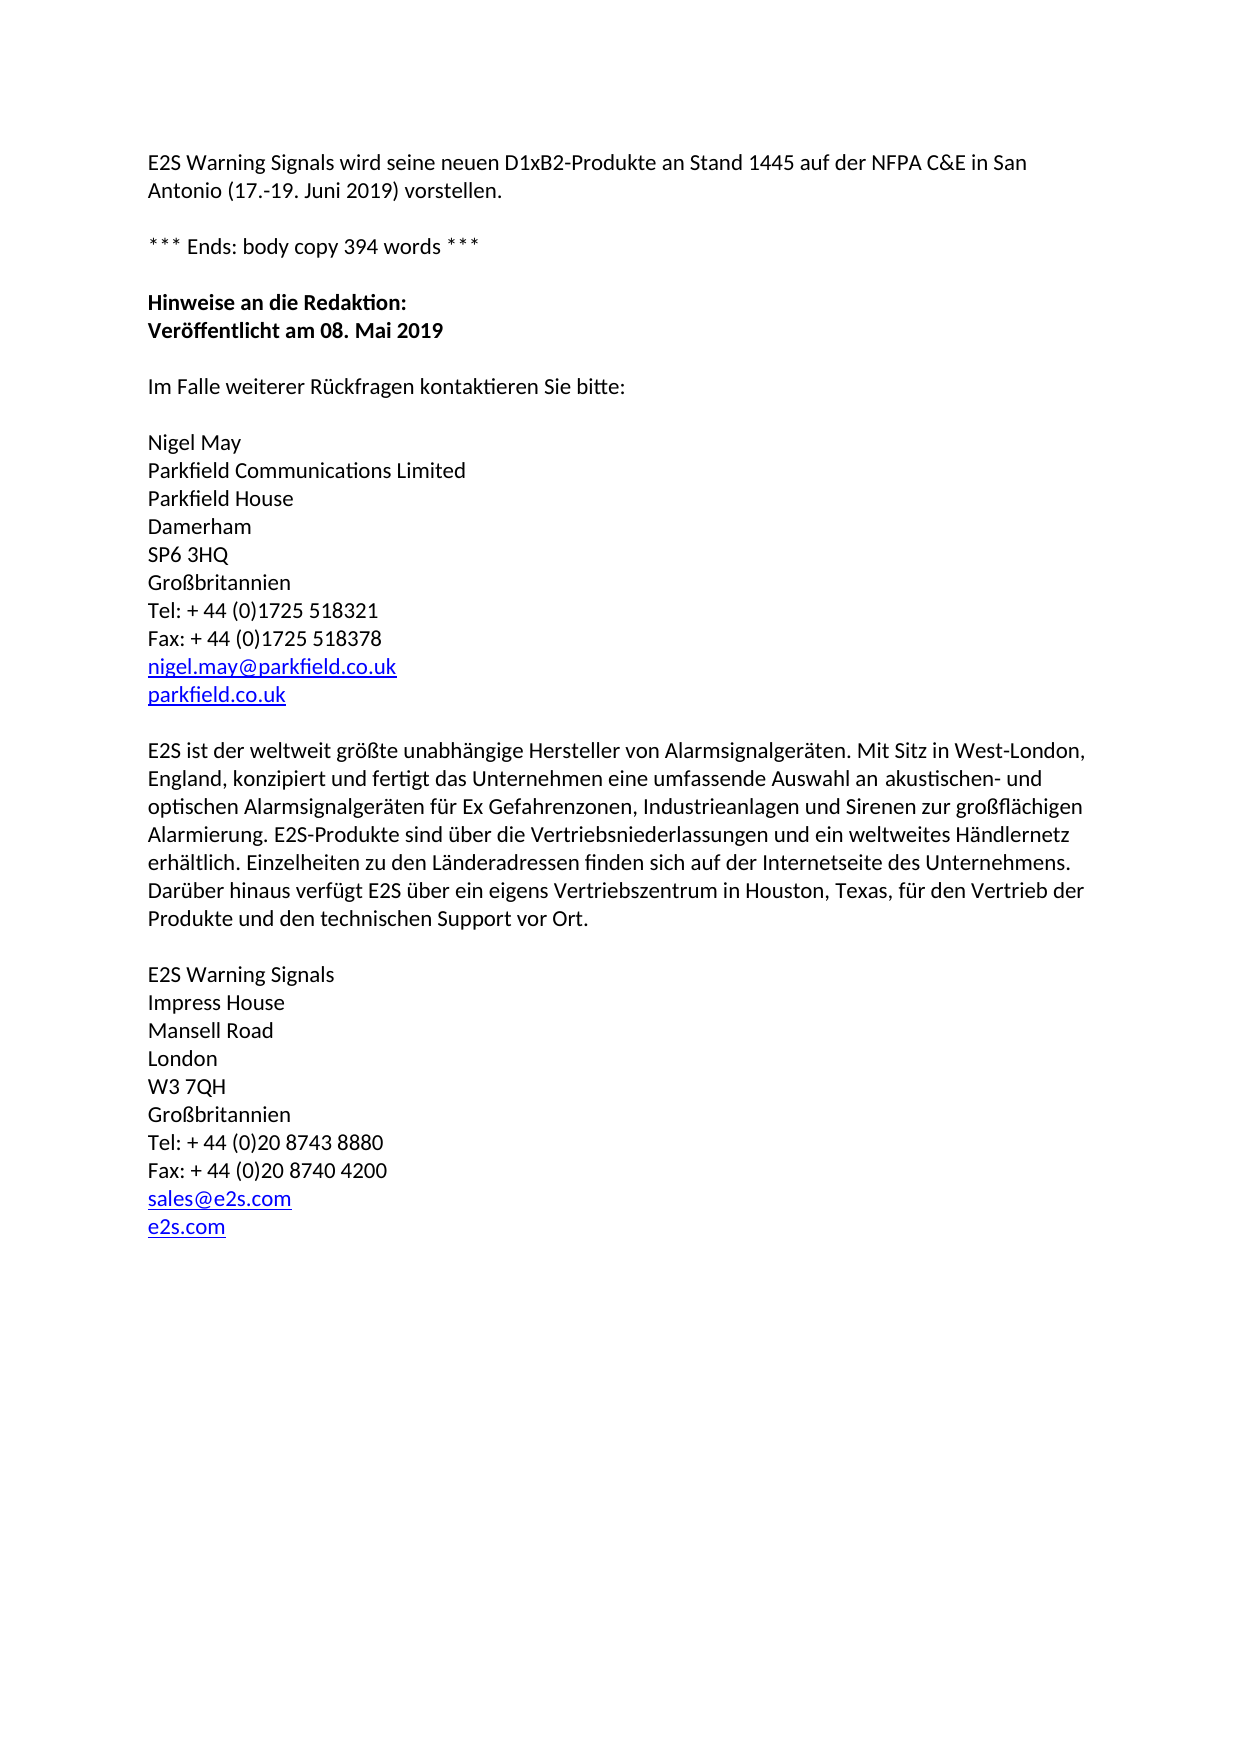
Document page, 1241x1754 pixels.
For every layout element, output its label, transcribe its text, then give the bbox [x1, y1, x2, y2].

text Großbritannien [148, 568, 1092, 596]
text *** Ends: body copy 394 words *** [148, 232, 1092, 260]
text W3 7QH [148, 1072, 1092, 1100]
text Parkfield House [148, 484, 1092, 512]
text Mansell Road [148, 1016, 1092, 1044]
text London [148, 1044, 1092, 1072]
text e2s.com [148, 1212, 1092, 1241]
text Hinweise an die Redaktion: [148, 288, 1092, 316]
text Tel: + 44 (0)20 8743 8880 [148, 1128, 1092, 1156]
text Tel: + 44 (0)1725 518321 [148, 596, 1092, 624]
text Nigel May [148, 428, 1092, 456]
text E2S Warning Signals [148, 960, 1092, 988]
text Im Falle weiterer Rückfragen kontaktieren Sie bitte: [148, 372, 1092, 400]
text Impress House [148, 988, 1092, 1016]
text Großbritannien [148, 1100, 1092, 1128]
text sales@e2s.com [148, 1184, 1092, 1212]
text Fax: + 44 (0)1725 518378 [148, 624, 1092, 652]
text E2S ist der weltweit größte unabhängige Hersteller von Alarmsignalgeräten. Mit Sitz in West-London, England, konzipiert und fertigt das Unternehmen eine umfassende Auswahl an akustischen- und optischen Alarmsignalgeräten für Ex Gefahrenzonen, Industrieanlagen und Sirenen zur großflächigen Alarmierung. E2S-Produkte sind über die Vertriebsniederlassungen und ein weltweites Händlernetz erhältlich. Einzelheiten zu den Länderadressen finden sich auf der Internetseite des Unternehmens. Darüber hinaus verfügt E2S über ein eigens Vertriebszentrum in Houston, Texas, für den Vertrieb der Produkte und den technischen Support vor Ort. [148, 708, 1092, 932]
text Damerham [148, 512, 1092, 540]
text nigel.may@parkfield.co.uk [148, 652, 1092, 680]
text Veröffentlicht am 08. Mai 2019 [148, 316, 1092, 372]
text Parkfield Communications Limited [148, 456, 1092, 484]
text SP6 3HQ [148, 540, 1092, 568]
text Fax: + 44 (0)20 8740 4200 [148, 1156, 1092, 1184]
text E2S Warning Signals wird seine neuen D1xB2-Produkte an Stand 1445 auf der NFPA C&E in San Antonio (17.-19. Juni 2019) vorstellen. [148, 148, 1092, 204]
text parkfield.co.uk [148, 680, 1092, 708]
